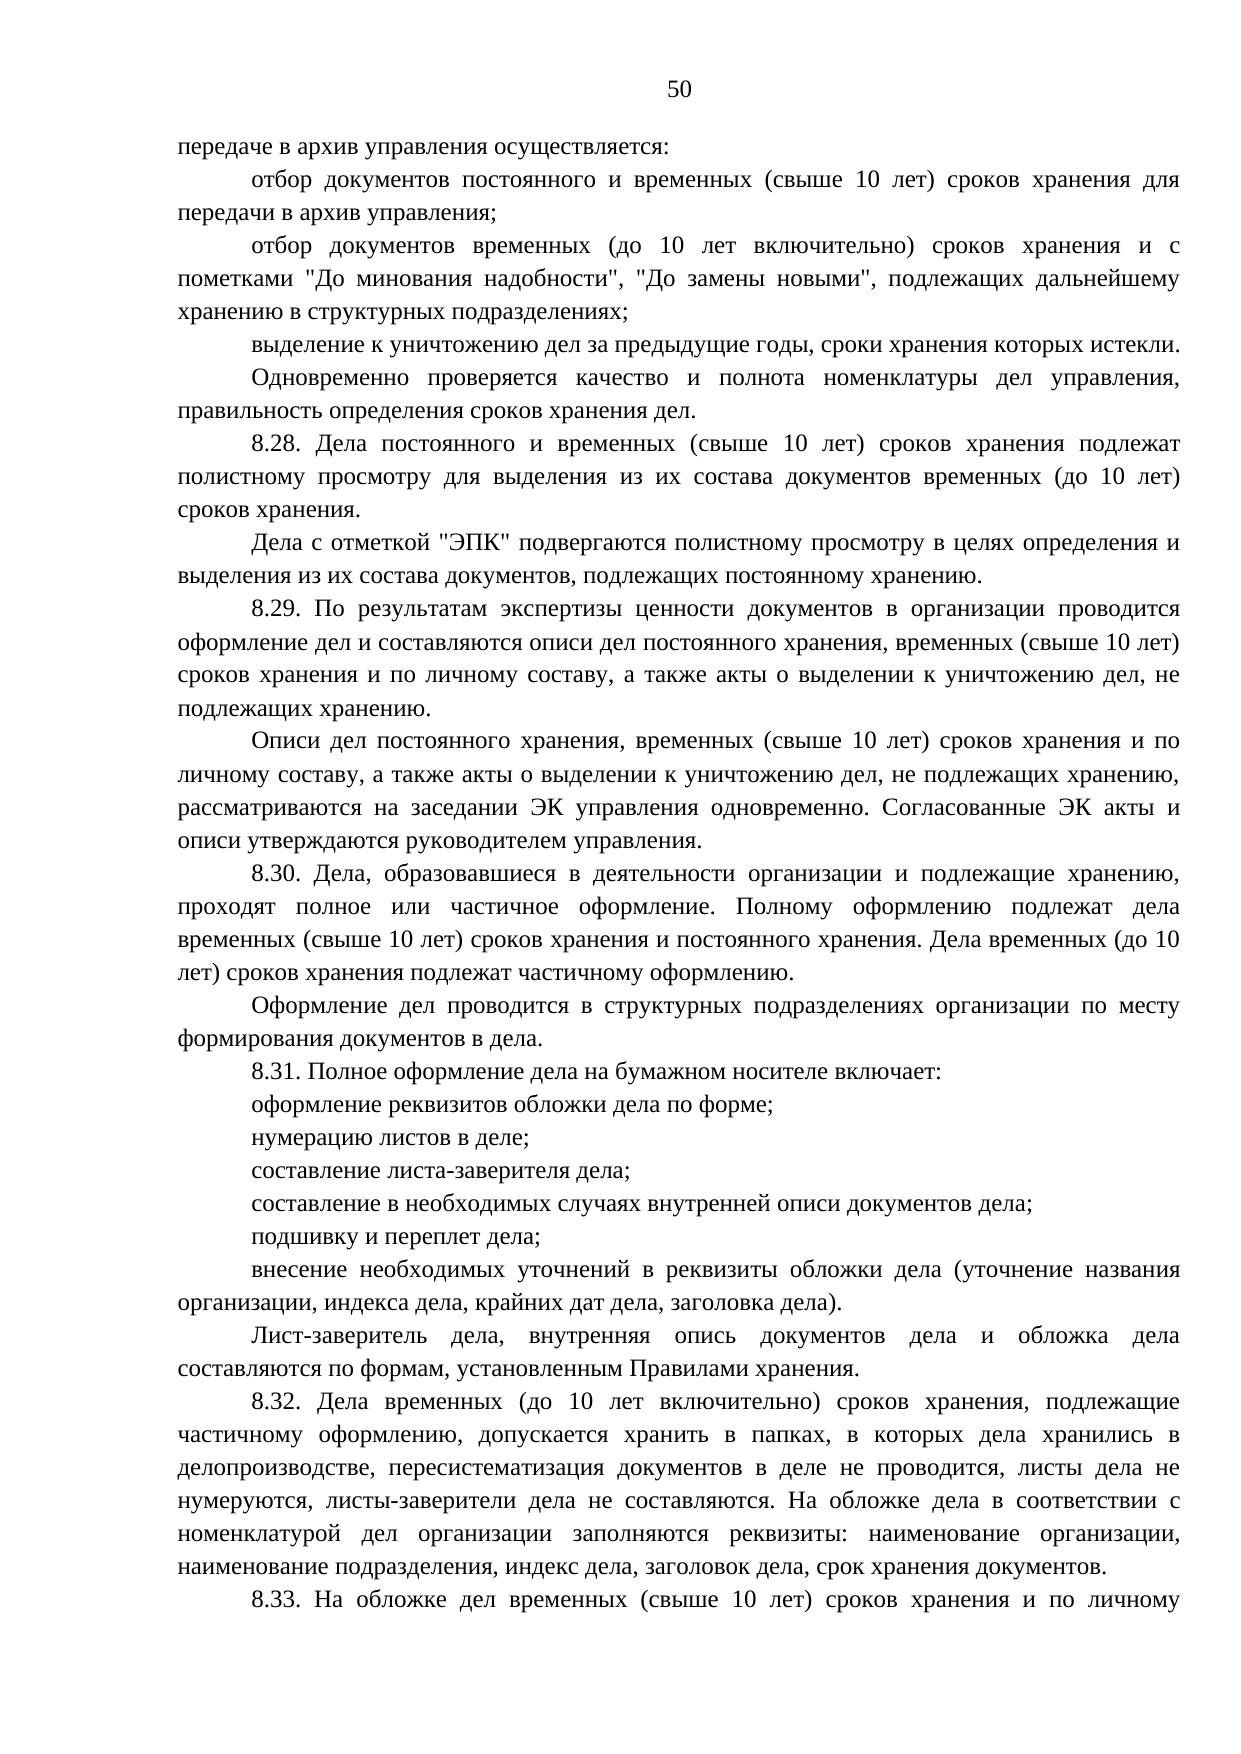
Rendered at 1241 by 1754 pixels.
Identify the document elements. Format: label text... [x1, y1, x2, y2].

text 8.29. По результатам экспертизы ценности документов в организации проводится оформление дел и составляются описи дел постоянного хранения, временных (свыше 10 лет) сроков хранения и по личному составу, а также акты о выделении к уничтожению дел, не подлежащих хранению. [177, 593, 1181, 721]
text 8.32. Дела временных (до 10 лет включительно) сроков хранения, подлежащие частичному оформлению, допускается хранить в папках, в которых дела хранились в делопроизводстве, пересистематизация документов в деле не проводится, листы дела не нумеруются, листы-заверители дела не составляются. На обложке дела в соответствии с номенклатурой дел организации заполняются реквизиты: наименование организации, наименование подразделения, индекс дела, заголовок дела, срок хранения документов. [177, 1386, 1181, 1580]
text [177, 1584, 1181, 1613]
text внесение необходимых уточнений в реквизиты обложки дела (уточнение названия организации, индекса дела, крайних дат дела, заголовка дела). [177, 1254, 1181, 1316]
text составление в необходимых случаях внутренней описи документов дела; [177, 1188, 1181, 1217]
text выделение к уничтожению дел за предыдущие годы, сроки хранения которых истекли. [177, 329, 1181, 358]
text оформление реквизитов обложки дела по форме; [177, 1089, 1181, 1118]
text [177, 131, 1181, 160]
text отбор документов временных (до 10 лет включительно) сроков хранения и с пометками "До минования надобности", "До замены новыми", подлежащих дальнейшему хранению в структурных подразделениях; [177, 230, 1181, 325]
text Описи дел постоянного хранения, временных (свыше 10 лет) сроков хранения и по личному составу, а также акты о выделении к уничтожению дел, не подлежащих хранению, рассматриваются на заседании ЭК управления одновременно. Согласованные ЭК акты и описи утверждаются руководителем управления. [177, 726, 1181, 853]
text 8.30. Дела, образовавшиеся в деятельности организации и подлежащие хранению, проходят полное или частичное оформление. Полному оформлению подлежат дела временных (свыше 10 лет) сроков хранения и постоянного хранения. Дела временных (до 10 лет) сроков хранения подлежат частичному оформлению. [177, 858, 1181, 986]
text Одновременно проверяется качество и полнота номенклатуры дел управления, правильность определения сроков хранения дел. [177, 362, 1181, 424]
text отбор документов постоянного и временных (свыше 10 лет) сроков хранения для передачи в архив управления; [177, 164, 1181, 226]
text нумерацию листов в деле; [177, 1122, 1181, 1151]
text 8.31. Полное оформление дела на бумажном носителе включает: [177, 1056, 1181, 1084]
text Лист-заверитель дела, внутренняя опись документов дела и обложка дела составляются по формам, установленным Правилами хранения. [177, 1320, 1181, 1382]
text составление листа-заверителя дела; [177, 1155, 1181, 1184]
text 8.28. Дела постоянного и временных (свыше 10 лет) сроков хранения подлежат полистному просмотру для выделения из их состава документов временных (до 10 лет) сроков хранения. [177, 428, 1181, 523]
text Дела с отметкой "ЭПК" подвергаются полистному просмотру в целях определения и выделения из их состава документов, подлежащих постоянному хранению. [177, 527, 1181, 589]
text Оформление дел проводится в структурных подразделениях организации по месту формирования документов в дела. [177, 990, 1181, 1052]
text подшивку и переплет дела; [177, 1221, 1181, 1250]
